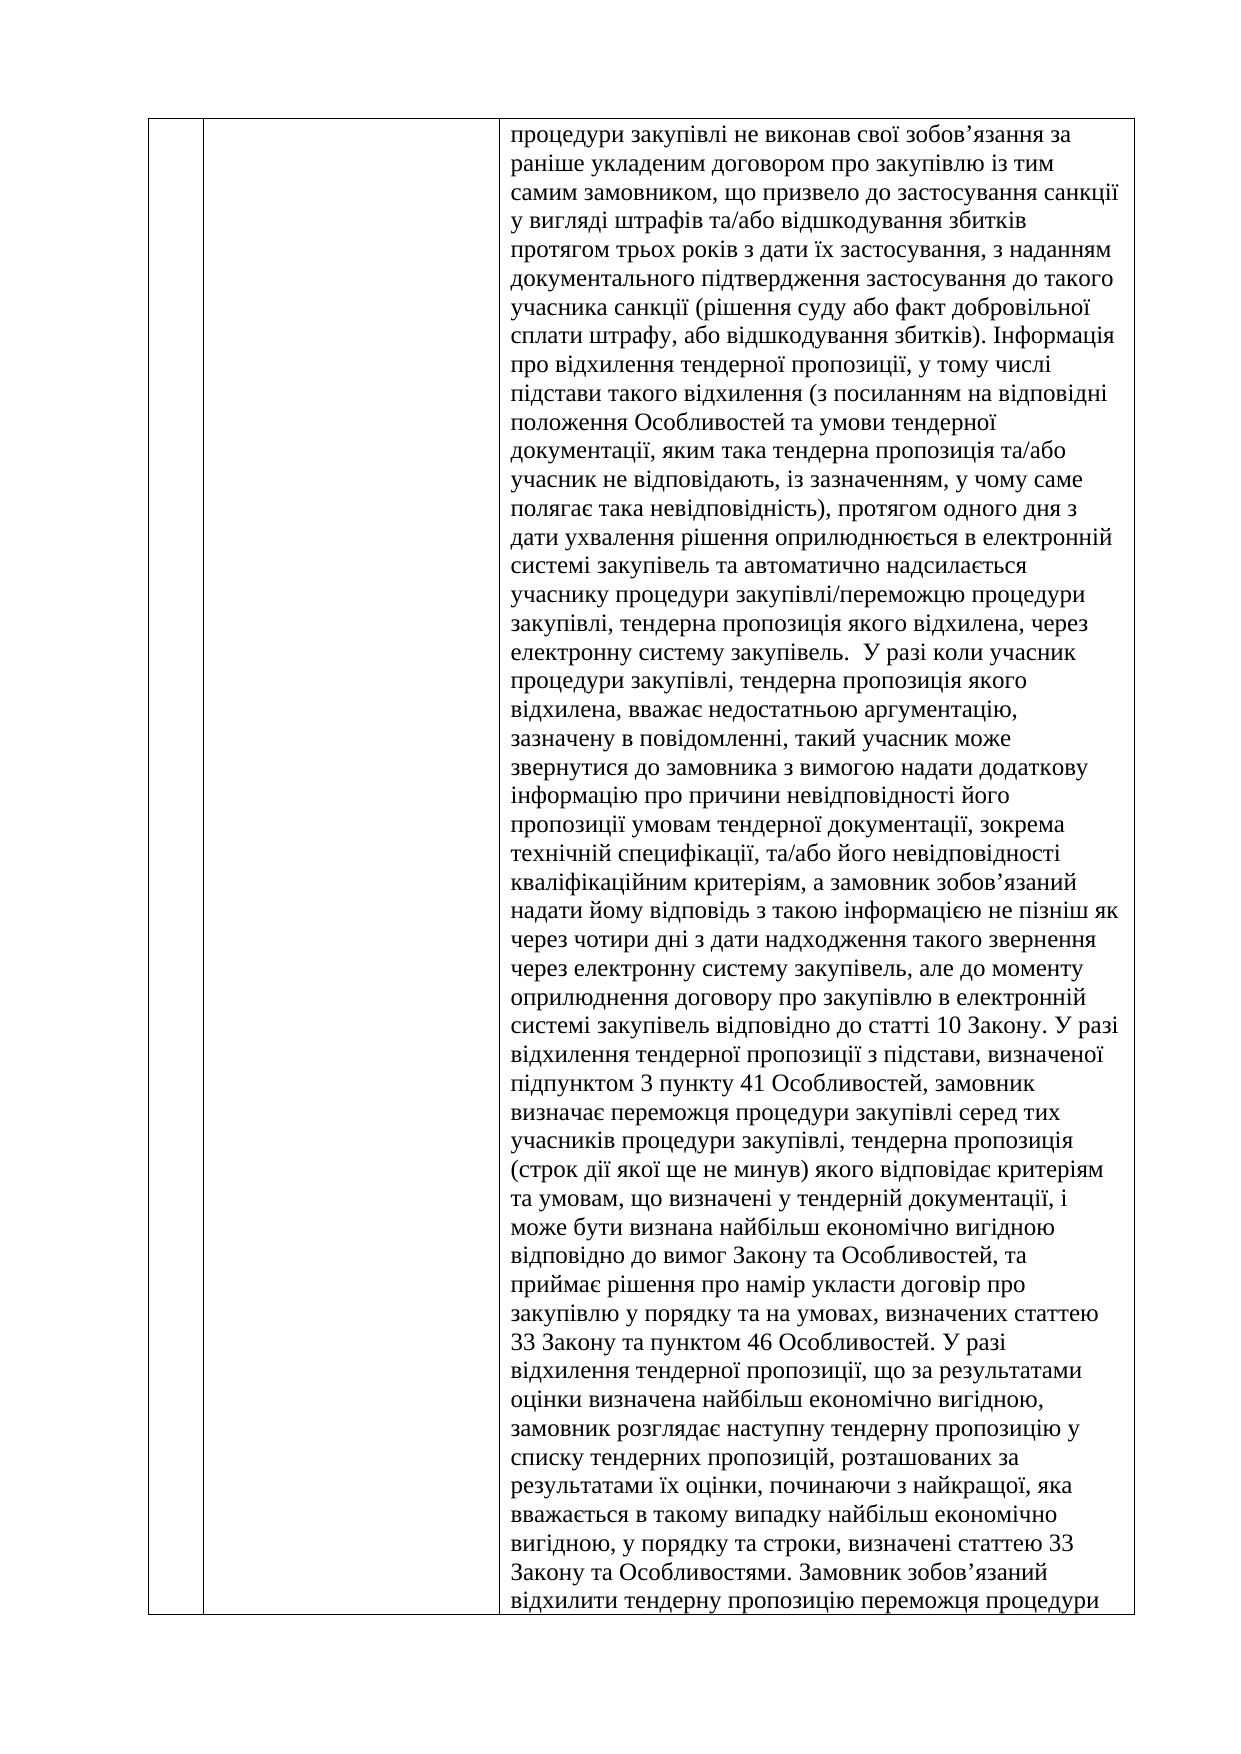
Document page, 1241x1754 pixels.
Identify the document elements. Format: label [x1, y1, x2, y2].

table_cell [149, 119, 203, 1614]
table_cell [204, 119, 499, 1614]
table_cell [500, 119, 1134, 1614]
